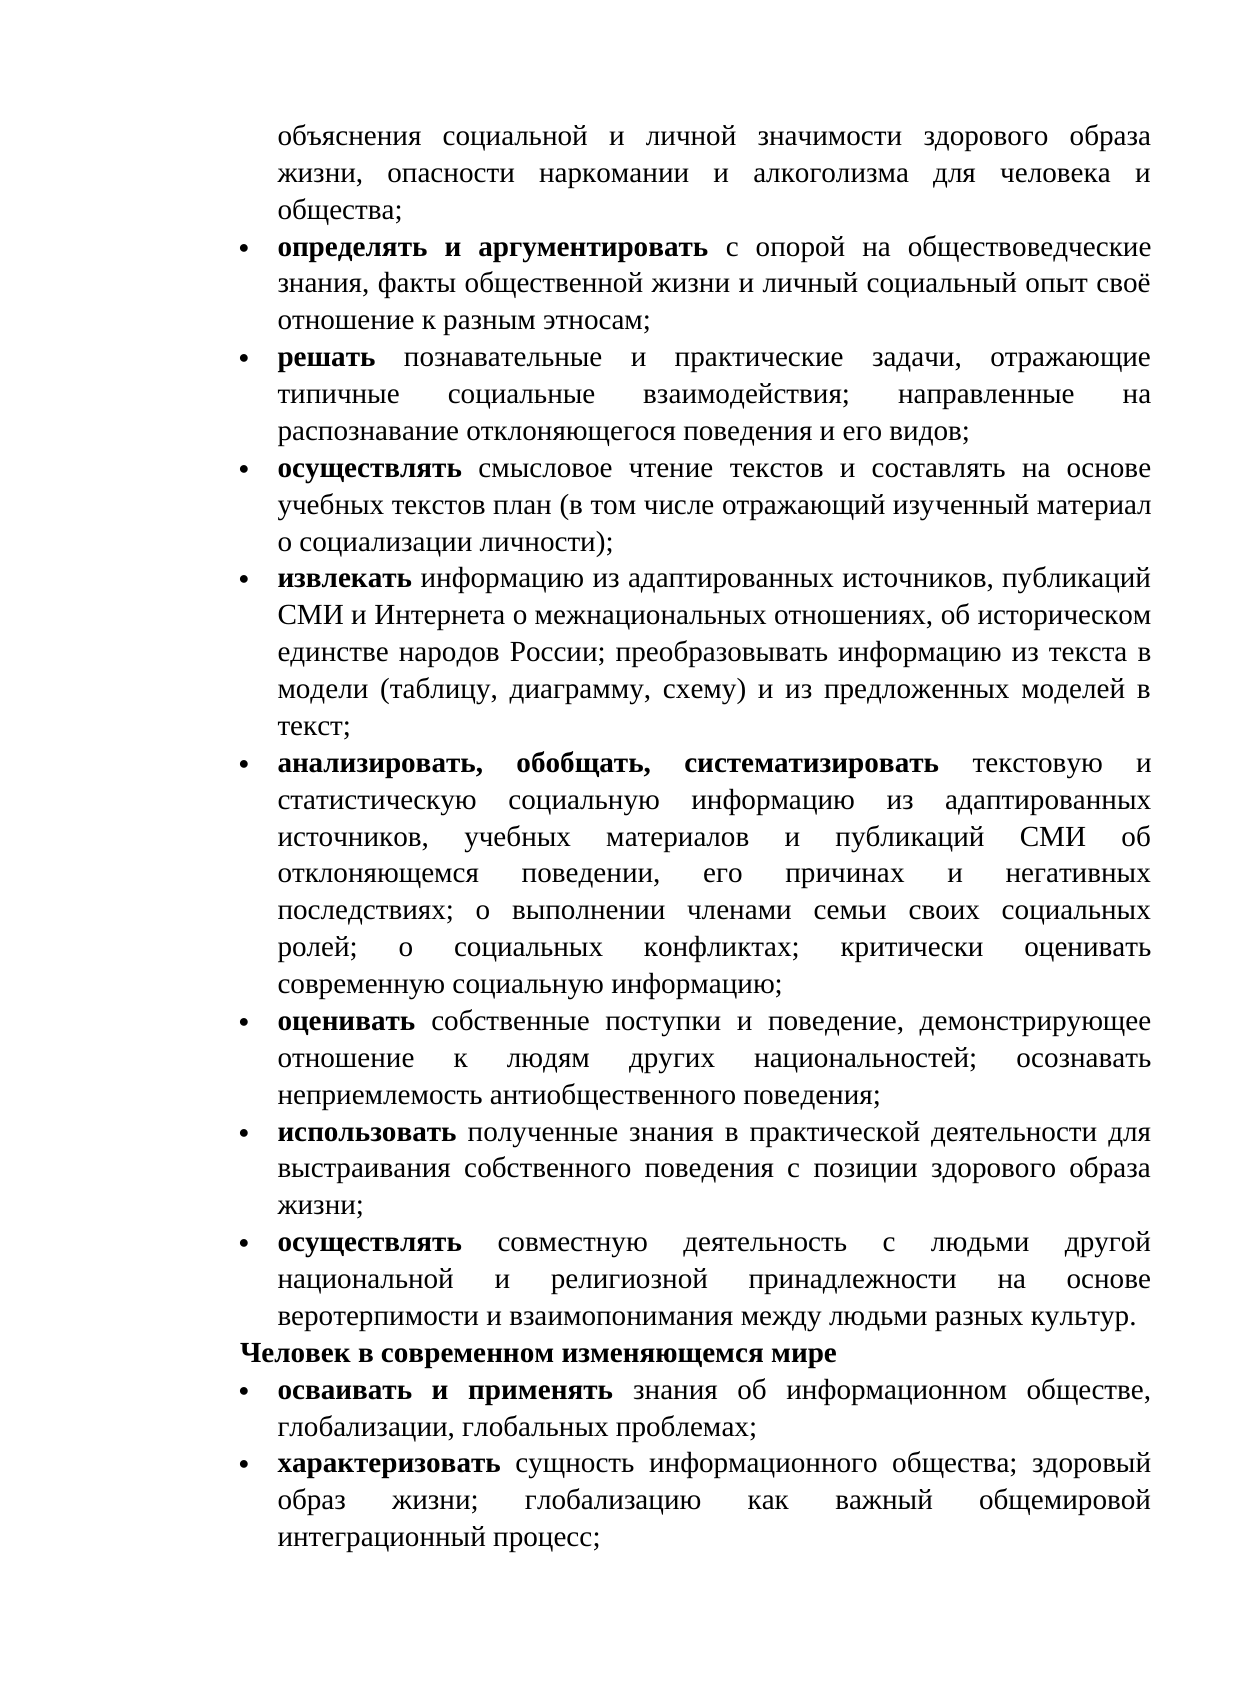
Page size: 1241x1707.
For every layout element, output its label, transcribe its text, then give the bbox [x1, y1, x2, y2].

list определять и аргументировать с опорой на обществоведческие знания, факты общественной жизни и личный социальный опыт своё отношение к разным этносам; [240, 229, 1152, 336]
list оценивать собственные поступки и поведение, демонстрирующее отношение к людям других национальностей; осознавать неприемлемость антиобщественного поведения; [240, 1003, 1152, 1110]
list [240, 118, 1152, 225]
list характеризовать сущность информационного общества; здоровый образ жизни; глобализацию как важный общемировой интеграционный процесс; [240, 1446, 1152, 1553]
text Человек в современном изменяющемся мире [177, 1335, 1152, 1368]
list осваивать и применять знания об информационном обществе, глобализации, глобальных проблемах; [240, 1372, 1152, 1442]
list извлекать информацию из адаптированных источников, публикаций СМИ и Интернета о межнациональных отношениях, об историческом единстве народов России; преобразовывать информацию из текста в модели (таблицу, диаграмму, схему) и из предложенных моделей в текст; [240, 561, 1152, 742]
list осуществлять смысловое чтение текстов и составлять на основе учебных текстов план (в том числе отражающий изу­ченный материал о социализации личности); [240, 450, 1152, 557]
list анализировать, обобщать, систематизировать текстовую и статистическую социальную информацию из адаптированных источников, учебных материалов и публикаций СМИ об отклоняющемся поведении, его причинах и негативных последствиях; о выполнении членами семьи своих социальных ролей; о социальных конфликтах; критически оценивать современную социальную информацию; [240, 745, 1152, 1000]
list использовать полученные знания в практической деятельности для выстраивания собственного поведения с позиции здорового образа жизни; [240, 1114, 1152, 1221]
list осуществлять совместную деятельность с людьми другой национальной и религиозной принадлежности на основе веротерпимости и взаимопонимания между людьми разных культур. [240, 1224, 1152, 1332]
list решать познавательные и практические задачи, отражающие типичные социальные взаимодействия; направленные на распознавание отклоняющегося поведения и его видов; [240, 339, 1152, 447]
